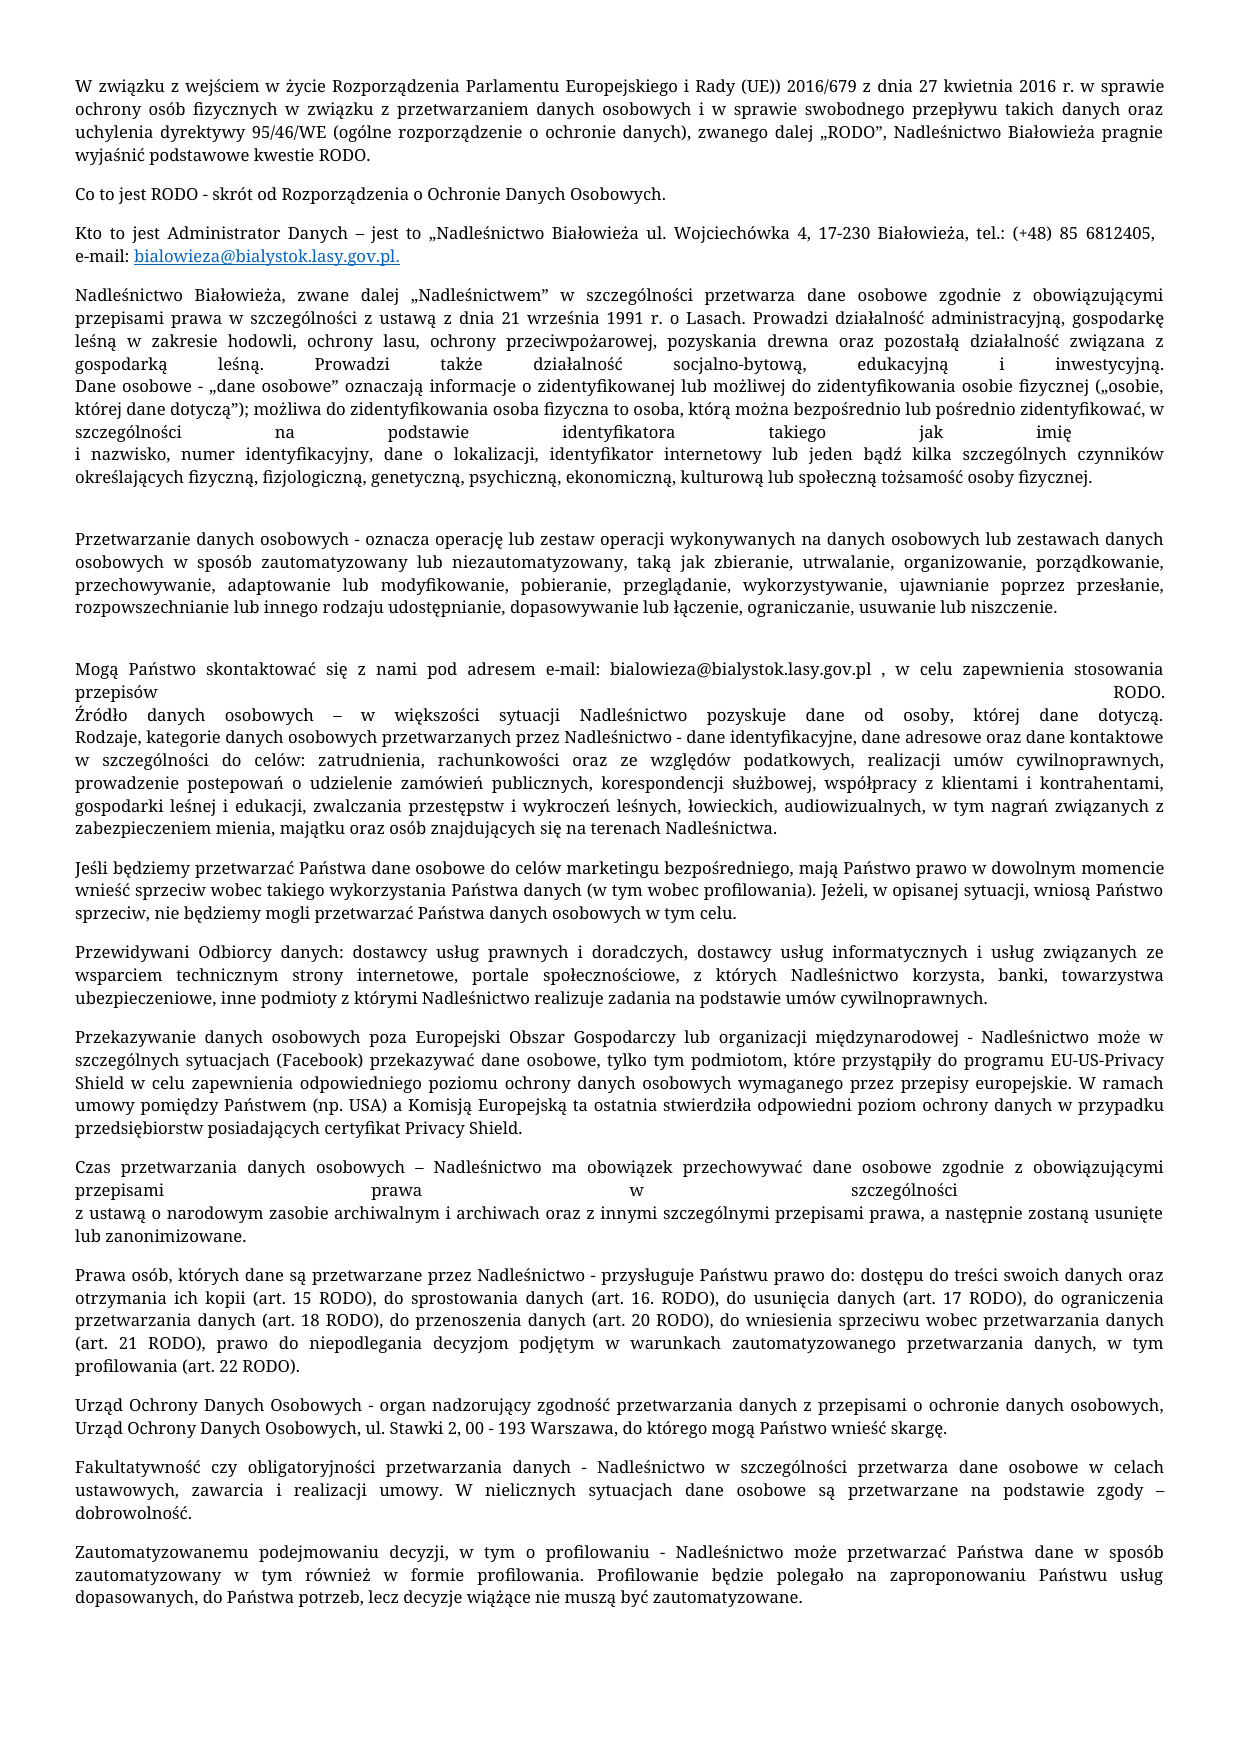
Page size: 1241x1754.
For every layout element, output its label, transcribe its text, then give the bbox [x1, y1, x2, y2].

text Kto to jest Administrator Danych – jest to „Nadleśnictwo Białowieża ul. Wojciechówka 4, 17-230 Białowieża, tel.: (+48) 85 6812405, e-mail: bialowieza@bialystok.lasy.gov.pl. [75, 222, 1165, 267]
text W związku z wejściem w życie Rozporządzenia Parlamentu Europejskiego i Rady (UE)) 2016/679 z dnia 27 kwietnia 2016 r. w sprawie ochrony osób fizycznych w związku z przetwarzaniem danych osobowych i w sprawie swobodnego przepływu takich danych oraz uchylenia dyrektywy 95/46/WE (ogólne rozporządzenie o ochronie danych), zwanego dalej „RODO”, Nadleśnictwo Białowieża pragnie wyjaśnić podstawowe kwestie RODO. [75, 75, 1165, 166]
text Przetwarzanie danych osobowych - oznacza operację lub zestaw operacji wykonywanych na danych osobowych lub zestawach danych osobowych w sposób zautomatyzowany lub niezautomatyzowany, taką jak zbieranie, utrwalanie, organizowanie, porządkowanie, przechowywanie, adaptowanie lub modyfikowanie, pobieranie, przeglądanie, wykorzystywanie, ujawnianie poprzez przesłanie, rozpowszechnianie lub innego rodzaju udostępnianie, dopasowywanie lub łączenie, ograniczanie, usuwanie lub niszczenie. [75, 505, 1165, 618]
text Zautomatyzowanemu podejmowaniu decyzji, w tym o profilowaniu - Nadleśnictwo może przetwarzać Państwa dane w sposób zautomatyzowany w tym również w formie profilowania. Profilowanie będzie polegało na zaproponowaniu Państwu usług dopasowanych, do Państwa potrzeb, lecz decyzje wiążące nie muszą być zautomatyzowane. [75, 1541, 1165, 1609]
text Urząd Ochrony Danych Osobowych - organ nadzorujący zgodność przetwarzania danych z przepisami o ochronie danych osobowych, Urząd Ochrony Danych Osobowych, ul. Stawki 2, 00 - 193 Warszawa, do którego mogą Państwo wnieść skargę. [75, 1394, 1165, 1439]
text Mogą Państwo skontaktować się z nami pod adresem e-mail: bialowieza@bialystok.lasy.gov.pl , w celu zapewnienia stosowania przepisów RODO. Źródło danych osobowych – w większości sytuacji Nadleśnictwo pozyskuje dane od osoby, której dane dotyczą. Rodzaje, kategorie danych osobowych przetwarzanych przez Nadleśnictwo - dane identyfikacyjne, dane adresowe oraz dane kontaktowe w szczególności do celów: zatrudnienia, rachunkowości oraz ze względów podatkowych, realizacji umów cywilnoprawnych, prowadzenie postepowań o udzielenie zamówień publicznych, korespondencji służbowej, współpracy z klientami i kontrahentami, gospodarki leśnej i edukacji, zwalczania przestępstw i wykroczeń leśnych, łowieckich, audiowizualnych, w tym nagrań związanych z zabezpieczeniem mienia, majątku oraz osób znajdujących się na terenach Nadleśnictwa. [75, 635, 1165, 839]
text Jeśli będziemy przetwarzać Państwa dane osobowe do celów marketingu bezpośredniego, mają Państwo prawo w dowolnym momencie wnieść sprzeciw wobec takiego wykorzystania Państwa danych (w tym wobec profilowania). Jeżeli, w opisanej sytuacji, wniosą Państwo sprzeciw, nie będziemy mogli przetwarzać Państwa danych osobowych w tym celu. [75, 856, 1165, 924]
text Przewidywani Odbiorcy danych: dostawcy usług prawnych i doradczych, dostawcy usług informatycznych i usług związanych ze wsparciem technicznym strony internetowe, portale społecznościowe, z których Nadleśnictwo korzysta, banki, towarzystwa ubezpieczeniowe, inne podmioty z którymi Nadleśnictwo realizuje zadania na podstawie umów cywilnoprawnych. [75, 941, 1165, 1009]
text Co to jest RODO - skrót od Rozporządzenia o Ochronie Danych Osobowych. [75, 182, 1165, 205]
text Prawa osób, których dane są przetwarzane przez Nadleśnictwo - przysługuje Państwu prawo do: dostępu do treści swoich danych oraz otrzymania ich kopii (art. 15 RODO), do sprostowania danych (art. 16. RODO), do usunięcia danych (art. 17 RODO), do ograniczenia przetwarzania danych (art. 18 RODO), do przenoszenia danych (art. 20 RODO), do wniesienia sprzeciwu wobec przetwarzania danych (art. 21 RODO), prawo do niepodlegania decyzjom podjętym w warunkach zautomatyzowanego przetwarzania danych, w tym profilowania (art. 22 RODO). [75, 1263, 1165, 1377]
text Fakultatywność czy obligatoryjności przetwarzania danych - Nadleśnictwo w szczególności przetwarza dane osobowe w celach ustawowych, zawarcia i realizacji umowy. W nielicznych sytuacjach dane osobowe są przetwarzane na podstawie zgody – dobrowolność. [75, 1456, 1165, 1524]
text Czas przetwarzania danych osobowych – Nadleśnictwo ma obowiązek przechowywać dane osobowe zgodnie z obowiązującymi przepisami prawa w szczególności z ustawą o narodowym zasobie archiwalnym i archiwach oraz z innymi szczególnymi przepisami prawa, a następnie zostaną usunięte lub zanonimizowane. [75, 1156, 1165, 1247]
text Przekazywanie danych osobowych poza Europejski Obszar Gospodarczy lub organizacji międzynarodowej - Nadleśnictwo może w szczególnych sytuacjach (Facebook) przekazywać dane osobowe, tylko tym podmiotom, które przystąpiły do programu EU-US-Privacy Shield w celu zapewnienia odpowiedniego poziomu ochrony danych osobowych wymaganego przez przepisy europejskie. W ramach umowy pomiędzy Państwem (np. USA) a Komisją Europejską ta ostatnia stwierdziła odpowiedni poziom ochrony danych w przypadku przedsiębiorstw posiadających certyfikat Privacy Shield. [75, 1026, 1165, 1139]
text Nadleśnictwo Białowieża, zwane dalej „Nadleśnictwem” w szczególności przetwarza dane osobowe zgodnie z obowiązującymi przepisami prawa w szczególności z ustawą z dnia 21 września 1991 r. o Lasach. Prowadzi działalność administracyjną, gospodarkę leśną w zakresie hodowli, ochrony lasu, ochrony przeciwpożarowej, pozyskania drewna oraz pozostałą działalność związana z gospodarką leśną. Prowadzi także działalność socjalno-bytową, edukacyjną i inwestycyjną. Dane osobowe - „dane osobowe” oznaczają informacje o zidentyfikowanej lub możliwej do zidentyfikowania osobie fizycznej („osobie, której dane dotyczą”); możliwa do zidentyfikowania osoba fizyczna to osoba, którą można bezpośrednio lub pośrednio zidentyfikować, w szczególności na podstawie identyfikatora takiego jak imię i nazwisko, numer identyfikacyjny, dane o lokalizacji, identyfikator internetowy lub jeden bądź kilka szczególnych czynników określających fizyczną, fizjologiczną, genetyczną, psychiczną, ekonomiczną, kulturową lub społeczną tożsamość osoby fizycznej. [75, 284, 1165, 488]
